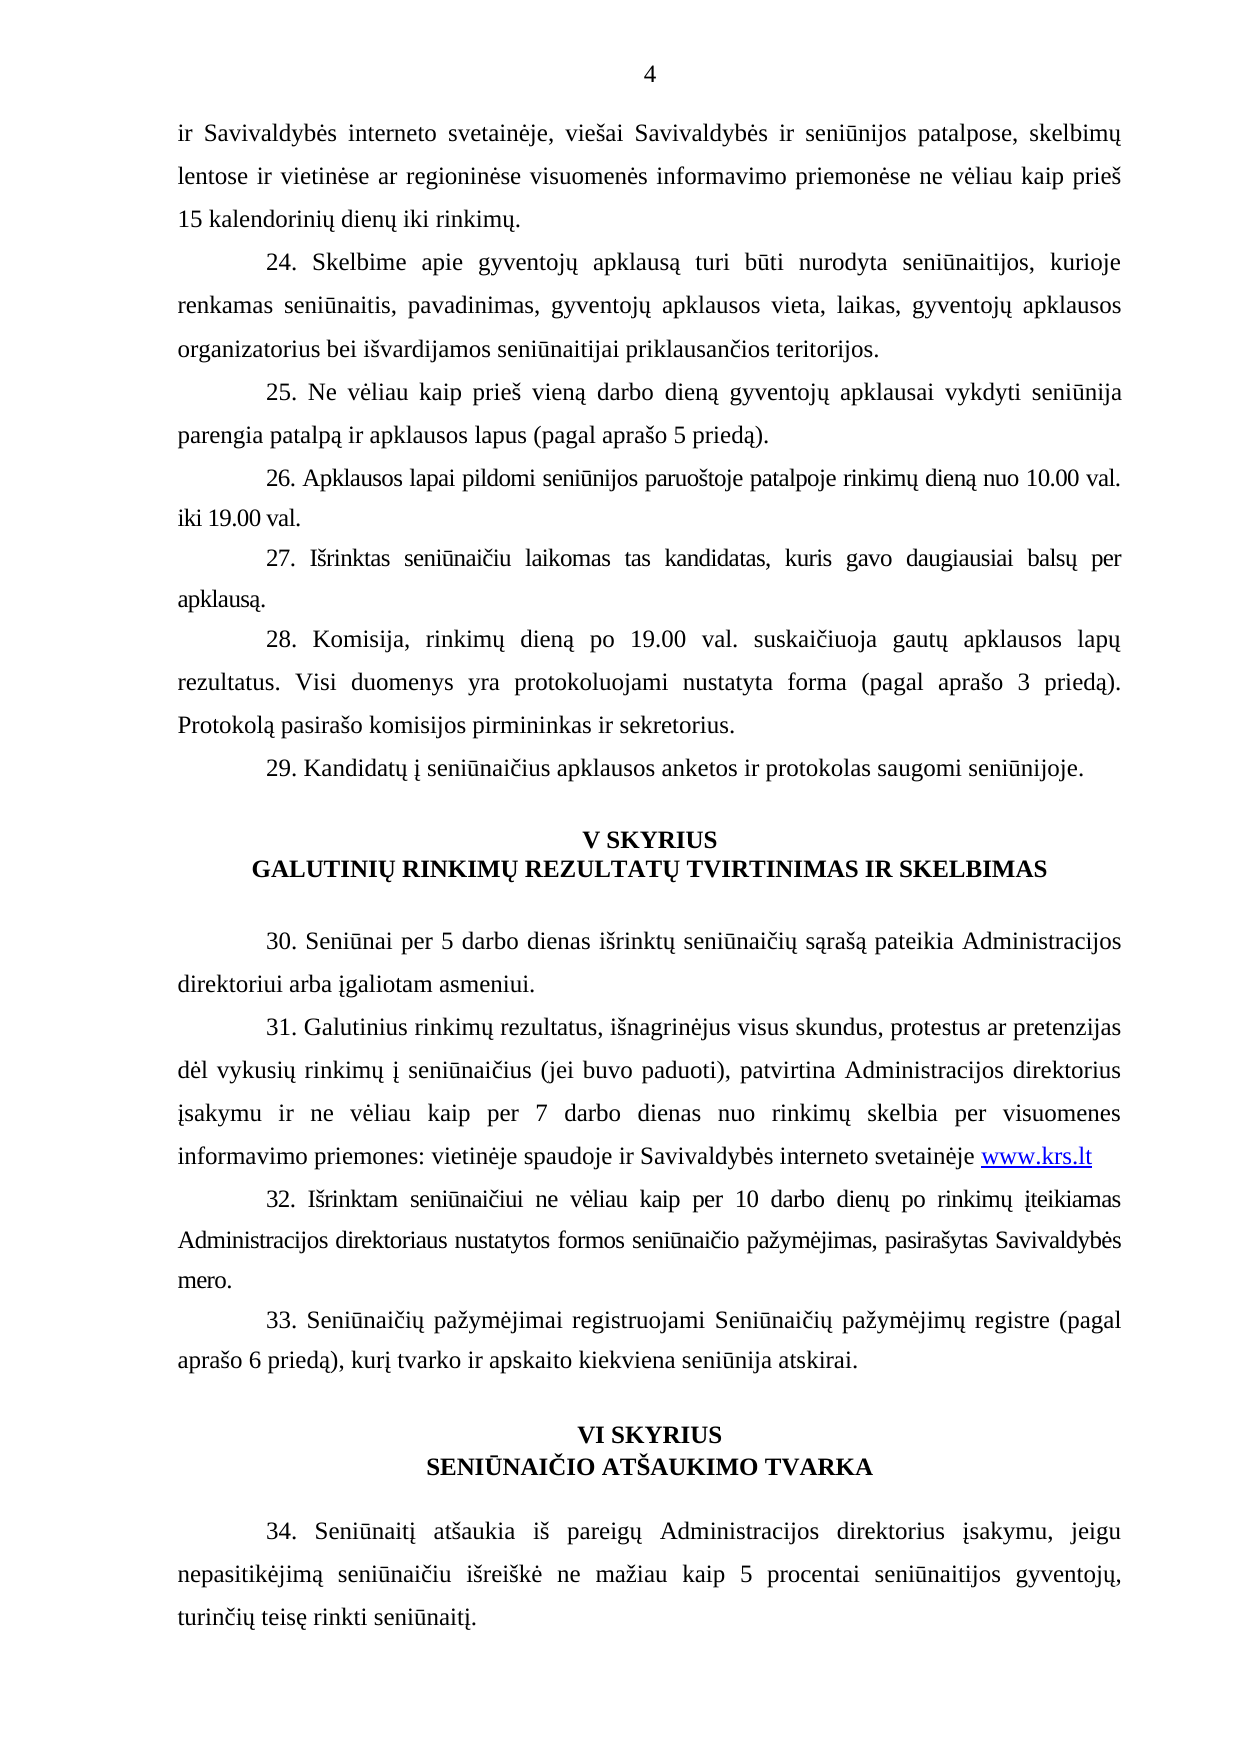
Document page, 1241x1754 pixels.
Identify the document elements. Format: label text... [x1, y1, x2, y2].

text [177, 118, 1122, 233]
text 27. Išrinktas seniūnaičiu laikomas tas kandidatas, kuris gavo daugiausiai balsų per apklausą. [177, 543, 1122, 612]
text 31. Galutinius rinkimų rezultatus, išnagrinėjus visus skundus, protestus ar pretenzijas dėl vykusių rinkimų į seniūnaičius (jei buvo paduoti), patvirtina Administracijos direktorius įsakymu ir ne vėliau kaip per 7 darbo dienas nuo rinkimų skelbia per visuomenes informavimo priemones: vietinėje spaudoje ir Savivaldybės interneto svetainėje www.krs.lt [177, 1012, 1122, 1170]
text GALUTINIŲ RINKIMŲ REZULTATŲ TVIRTINIMAS IR SKELBIMAS [177, 854, 1122, 883]
text 26. Apklausos lapai pildomi seniūnijos paruoštoje patalpoje rinkimų dieną nuo 10.00 val. iki 19.00 val. [177, 463, 1122, 532]
text 25. Ne vėliau kaip prieš vieną darbo dieną gyventojų apklausai vykdyti seniūnija parengia patalpą ir apklausos lapus (pagal aprašo 5 priedą). [177, 377, 1122, 449]
text SENIŪNAIČIO ATŠAUKIMO TVARKA [177, 1452, 1122, 1481]
text 33. Seniūnaičių pažymėjimai registruojami Seniūnaičių pažymėjimų registre (pagal aprašo 6 priedą), kurį tvarko ir apskaito kiekviena seniūnija atskirai. [177, 1305, 1122, 1374]
text V SKYRIUS [177, 825, 1122, 854]
text 24. Skelbime apie gyventojų apklausą turi būti nurodyta seniūnaitijos, kurioje renkamas seniūnaitis, pavadinimas, gyventojų apklausos vieta, laikas, gyventojų apklausos organizatorius bei išvardijamos seniūnaitijai priklausančios teritorijos. [177, 247, 1122, 362]
text 34. Seniūnaitį atšaukia iš pareigų Administracijos direktorius įsakymu, jeigu nepasitikėjimą seniūnaičiu išreiškė ne mažiau kaip 5 procentai seniūnaitijos gyventojų, turinčių teisę rinkti seniūnaitį. [177, 1516, 1122, 1631]
text 29. Kandidatų į seniūnaičius apklausos anketos ir protokolas saugomi seniūnijoje. [177, 753, 1122, 782]
text 30. Seniūnai per 5 darbo dienas išrinktų seniūnaičių sąrašą pateikia Administracijos direktoriui arba įgaliotam asmeniui. [177, 926, 1122, 998]
text VI SKYRIUS [177, 1421, 1122, 1449]
text 32. Išrinktam seniūnaičiui ne vėliau kaip per 10 darbo dienų po rinkimų įteikiamas Administracijos direktoriaus nustatytos formos seniūnaičio pažymėjimas, pasirašytas Savivaldybės mero. [177, 1184, 1122, 1294]
text 28. Komisija, rinkimų dieną po 19.00 val. suskaičiuoja gautų apklausos lapų rezultatus. Visi duomenys yra protokoluojami nustatyta forma (pagal aprašo 3 priedą). Protokolą pasirašo komisijos pirmininkas ir sekretorius. [177, 624, 1122, 739]
